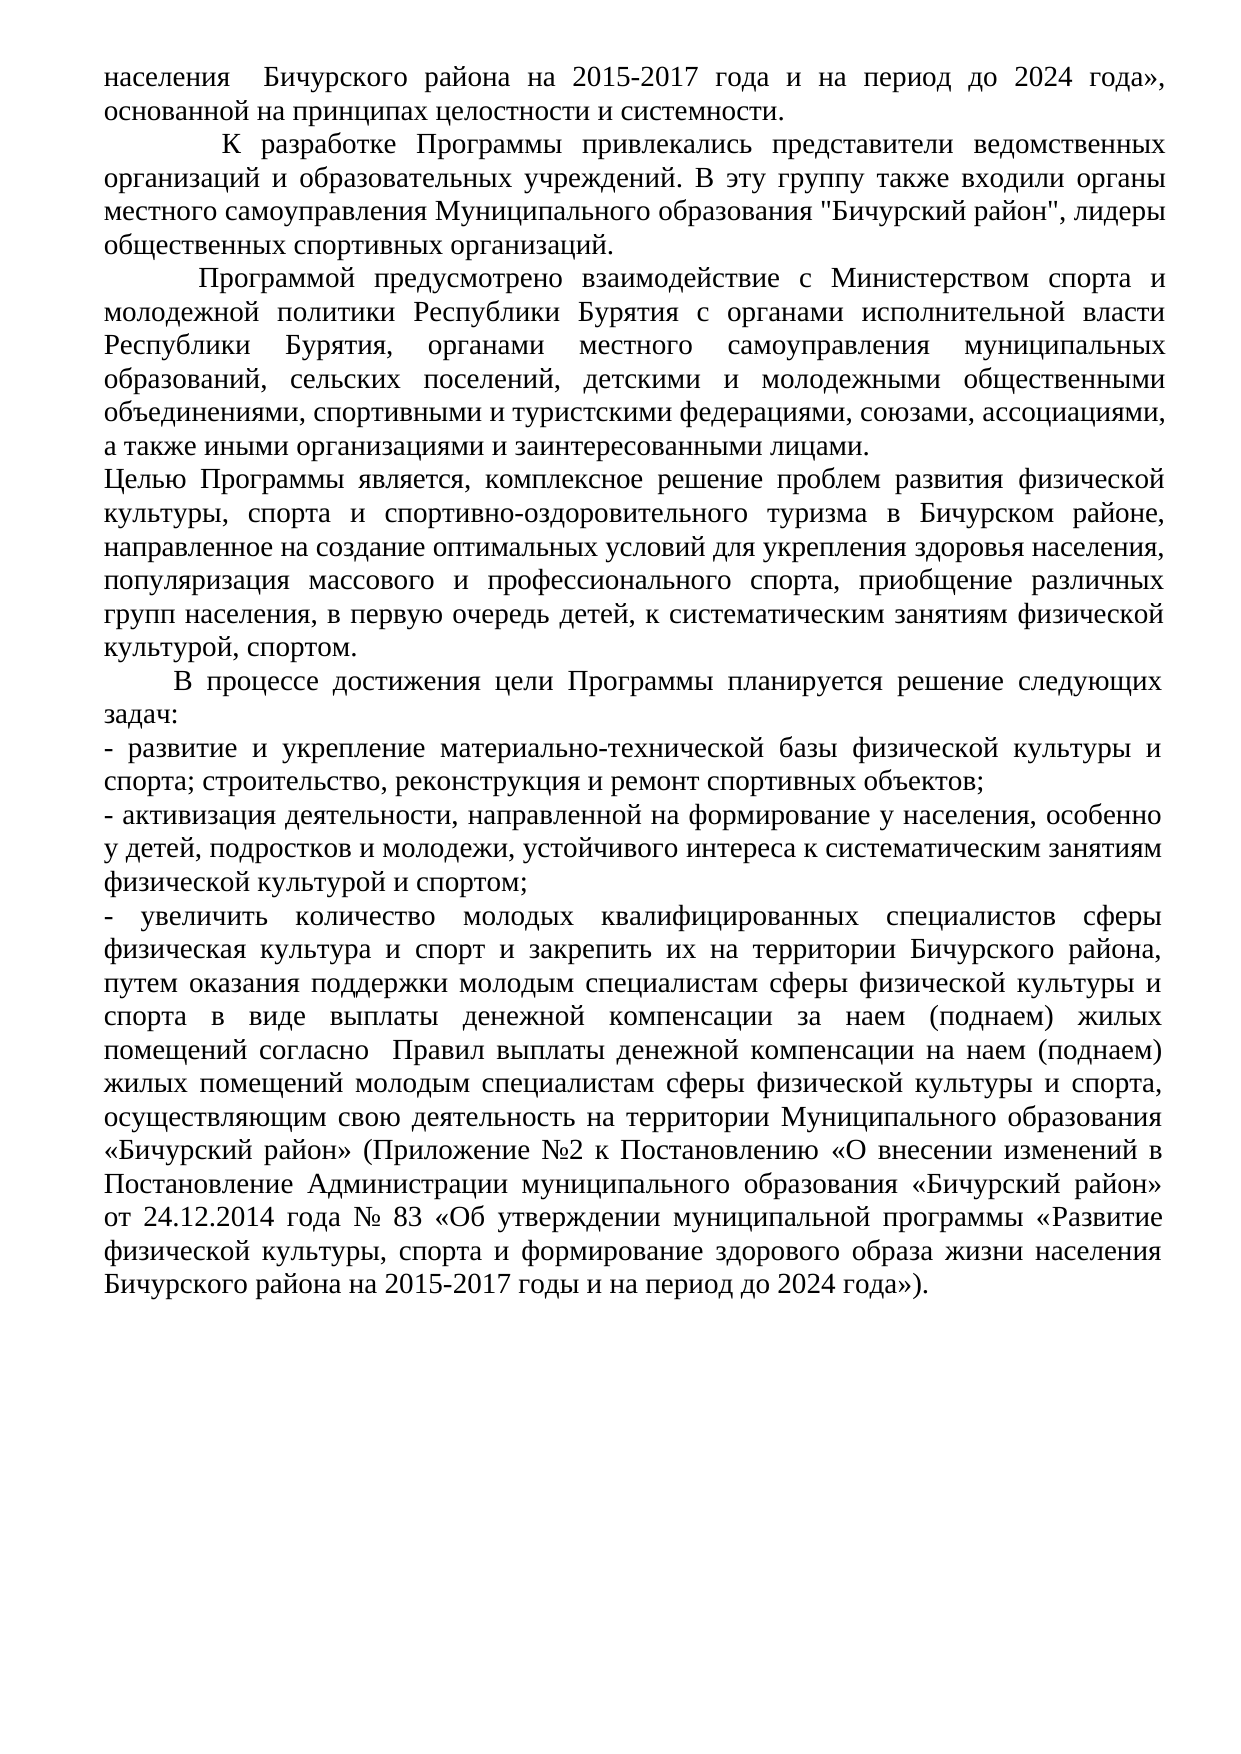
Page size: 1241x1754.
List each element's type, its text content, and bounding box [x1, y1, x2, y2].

text - увеличить количество молодых квалифицированных специалистов сферы физическая культура и спорт и закрепить их на территории Бичурского района, путем оказания поддержки молодым специалистам сферы физической культуры и спорта в виде выплаты денежной компенсации за наем (поднаем) жилых помещений согласно Правил выплаты денежной компенсации на наем (поднаем) жилых помещений молодым специалистам сферы физической культуры и спорта, осуществляющим свою деятельность на территории Муниципального образования «Бичурский район» (Приложение №2 к Постановлению «О внесении изменений в Постановление Администрации муниципального образования «Бичурский район» от 24.12.2014 года № 83 «Об утверждении муниципальной программы «Развитие физической культуры, спорта и формирование здорового образа жизни населения Бичурского района на 2015-2017 годы и на период до 2024 года»). [103, 898, 1163, 1300]
text - активизация деятельности, направленной на формирование у населения, особенно у детей, подростков и молодежи, устойчивого интереса к систематическим занятиям физической культурой и спортом; [103, 797, 1163, 898]
text - развитие и укрепление материально-технической базы физической культуры и спорта; строительство, реконструкция и ремонт спортивных объектов; [103, 730, 1163, 797]
text В процессе достижения цели Программы планируется решение следующих задач: [103, 663, 1163, 730]
text К разработке Программы привлекались представители ведомственных организаций и образовательных учреждений. В эту группу также входили органы местного самоуправления Муниципального образования "Бичурский район", лидеры общественных спортивных организаций. [103, 126, 1167, 260]
text Программой предусмотрено взаимодействие с Министерством спорта и молодежной политики Республики Бурятия с органами исполнительной власти Республики Бурятия, органами местного самоуправления муниципальных образований, сельских поселений, детскими и молодежными общественными объединениями, спортивными и туристскими федерациями, союзами, ассоциациями, а также иными организациями и заинтересованными лицами. [103, 260, 1167, 462]
text Целью Программы является, комплексное решение проблем развития физической культуры, спорта и спортивно-оздоровительного туризма в Бичурском районе, направленное на создание оптимальных условий для укрепления здоровья населения, популяризация массового и профессионального спорта, приобщение различных групп населения, в первую очередь детей, к систематическим занятиям физической культурой, спортом. [103, 462, 1164, 663]
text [103, 59, 1167, 126]
